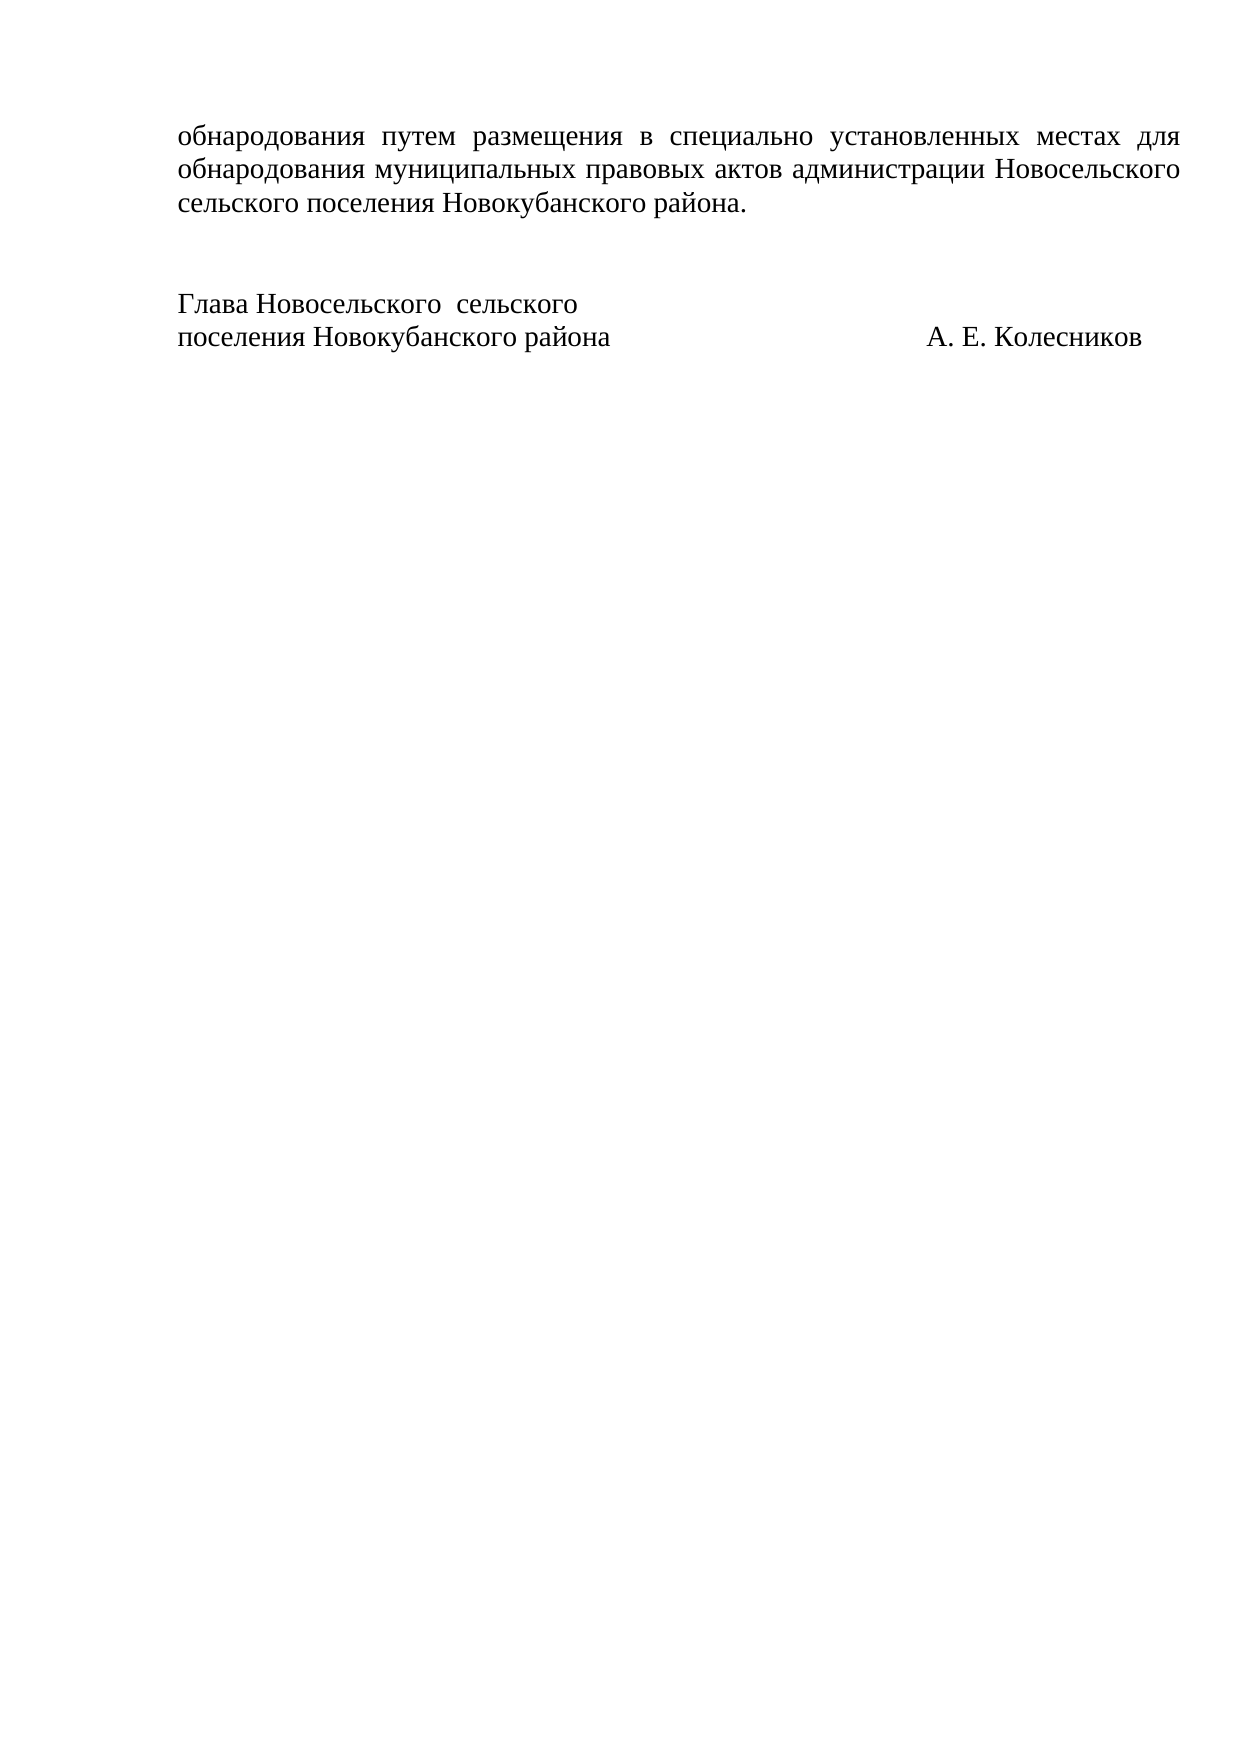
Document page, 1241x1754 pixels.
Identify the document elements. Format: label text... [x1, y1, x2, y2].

text поселения Новокубанского района А. Е. Колесников [177, 319, 1181, 353]
text Глава Новосельского сельского [177, 286, 1181, 319]
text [177, 118, 1181, 219]
